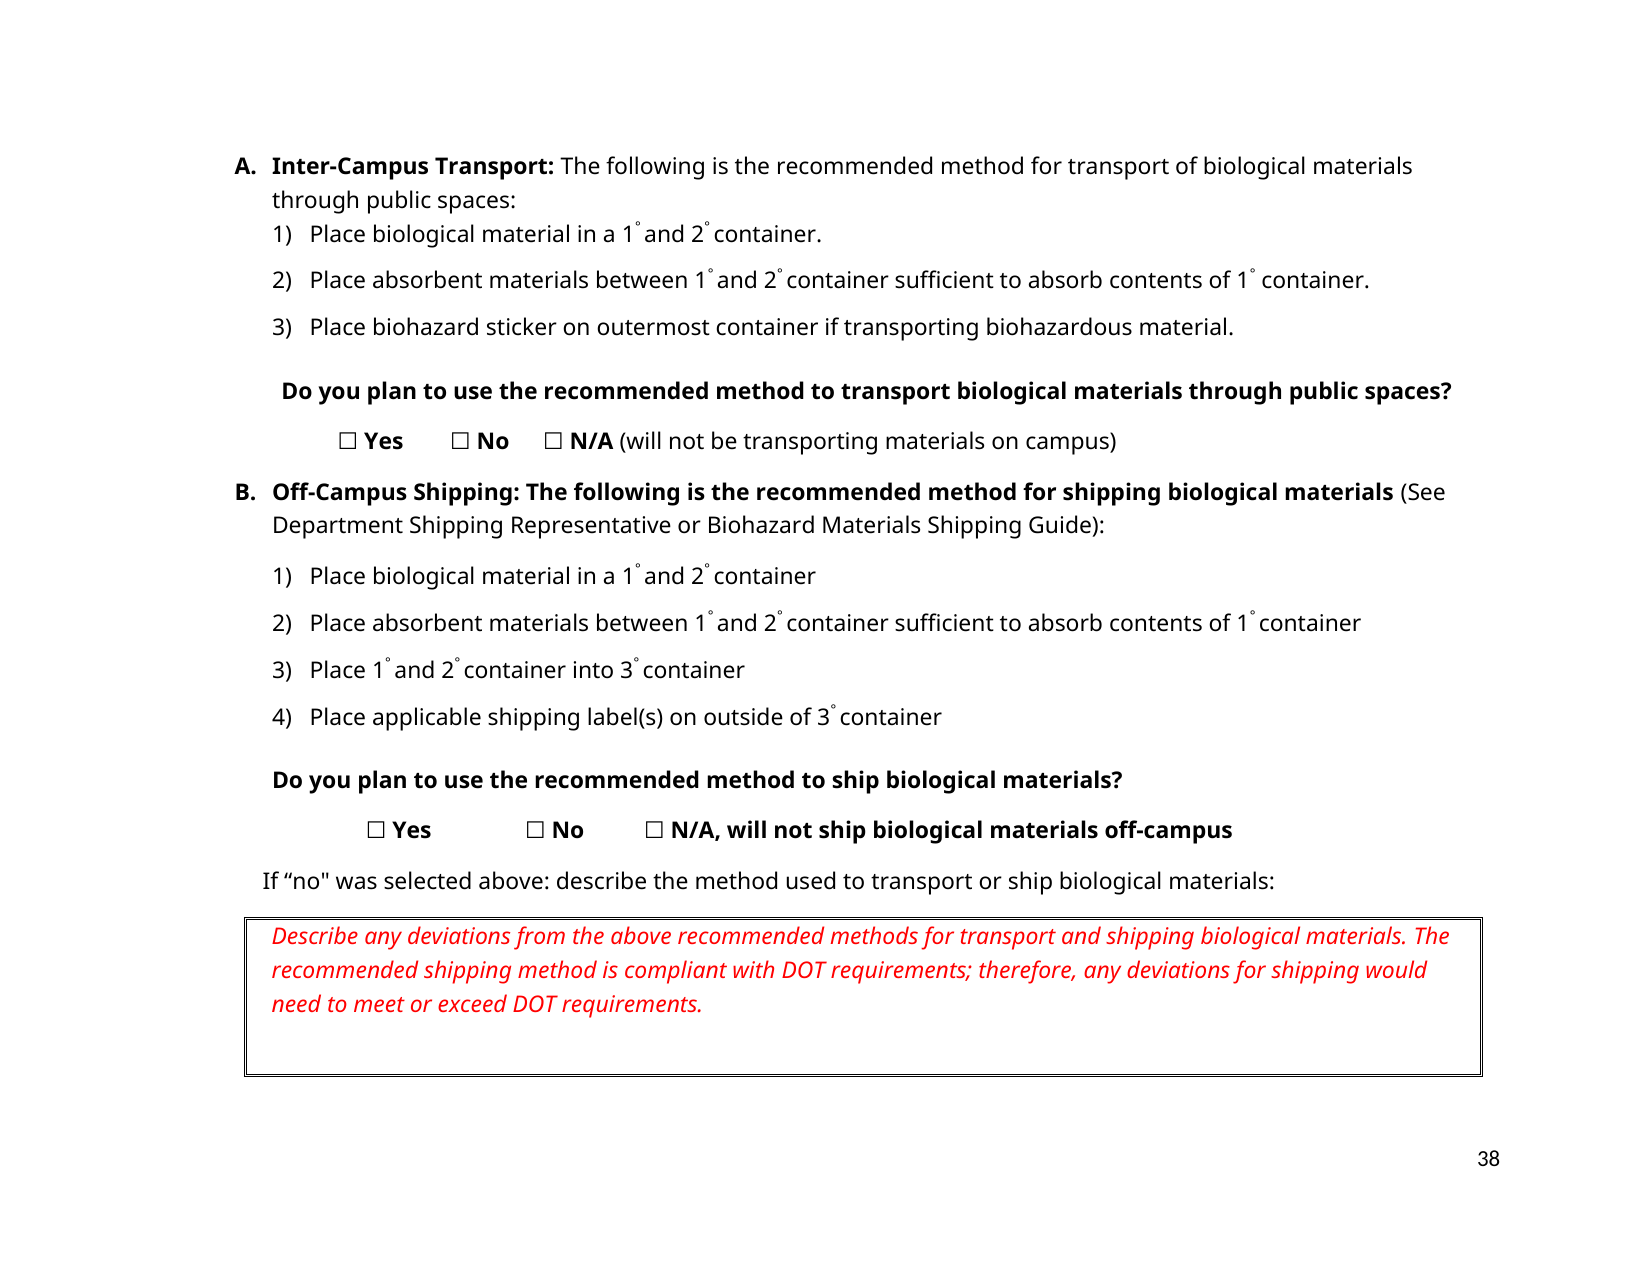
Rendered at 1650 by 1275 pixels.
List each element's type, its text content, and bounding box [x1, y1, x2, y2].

subtitle Off-Campus Shipping: The following is the recommended method for shipping biological materials (See Department Shipping Representative or Biohazard Materials Shipping Guide): [234, 476, 1500, 541]
subtitle Inter-Campus Transport: The following is the recommended method for transport of biological materials through public spaces: [234, 150, 1500, 215]
list Place 1° and 2° container into 3° container [272, 653, 1500, 685]
text If “no" was selected above: describe the method used to transport or ship biological materials: [262, 865, 1500, 896]
list Yes [366, 814, 1500, 846]
list Place absorbent materials between 1° and 2° container sufficient to absorb contents of 1° container. [272, 264, 1500, 296]
list Place applicable shipping label(s) on outside of 3° container [272, 700, 1500, 732]
text Do you plan to use the recommended method to ship biological materials? [272, 764, 1500, 795]
table_header Describe any deviations from the above recommended methods for transport and shipping biological materials. The recommended shipping method is compliant with DOT requirements; therefore, any deviations for shipping would need to meet or exceed DOT requirements. [247, 920, 1480, 1073]
text Do you plan to use the recommended method to transport biological materials through public spaces? [281, 375, 1500, 406]
list Place absorbent materials between 1° and 2° container sufficient to absorb contents of 1° container [272, 607, 1500, 638]
list Yes No N/A (will not be transporting materials on campus) [337, 425, 1500, 456]
list Place biological material in a 1° and 2° container [272, 560, 1500, 591]
list Place biohazard sticker on outermost container if transporting biohazardous material. [272, 311, 1500, 342]
list Place biological material in a 1° and 2° container. [272, 217, 1500, 249]
